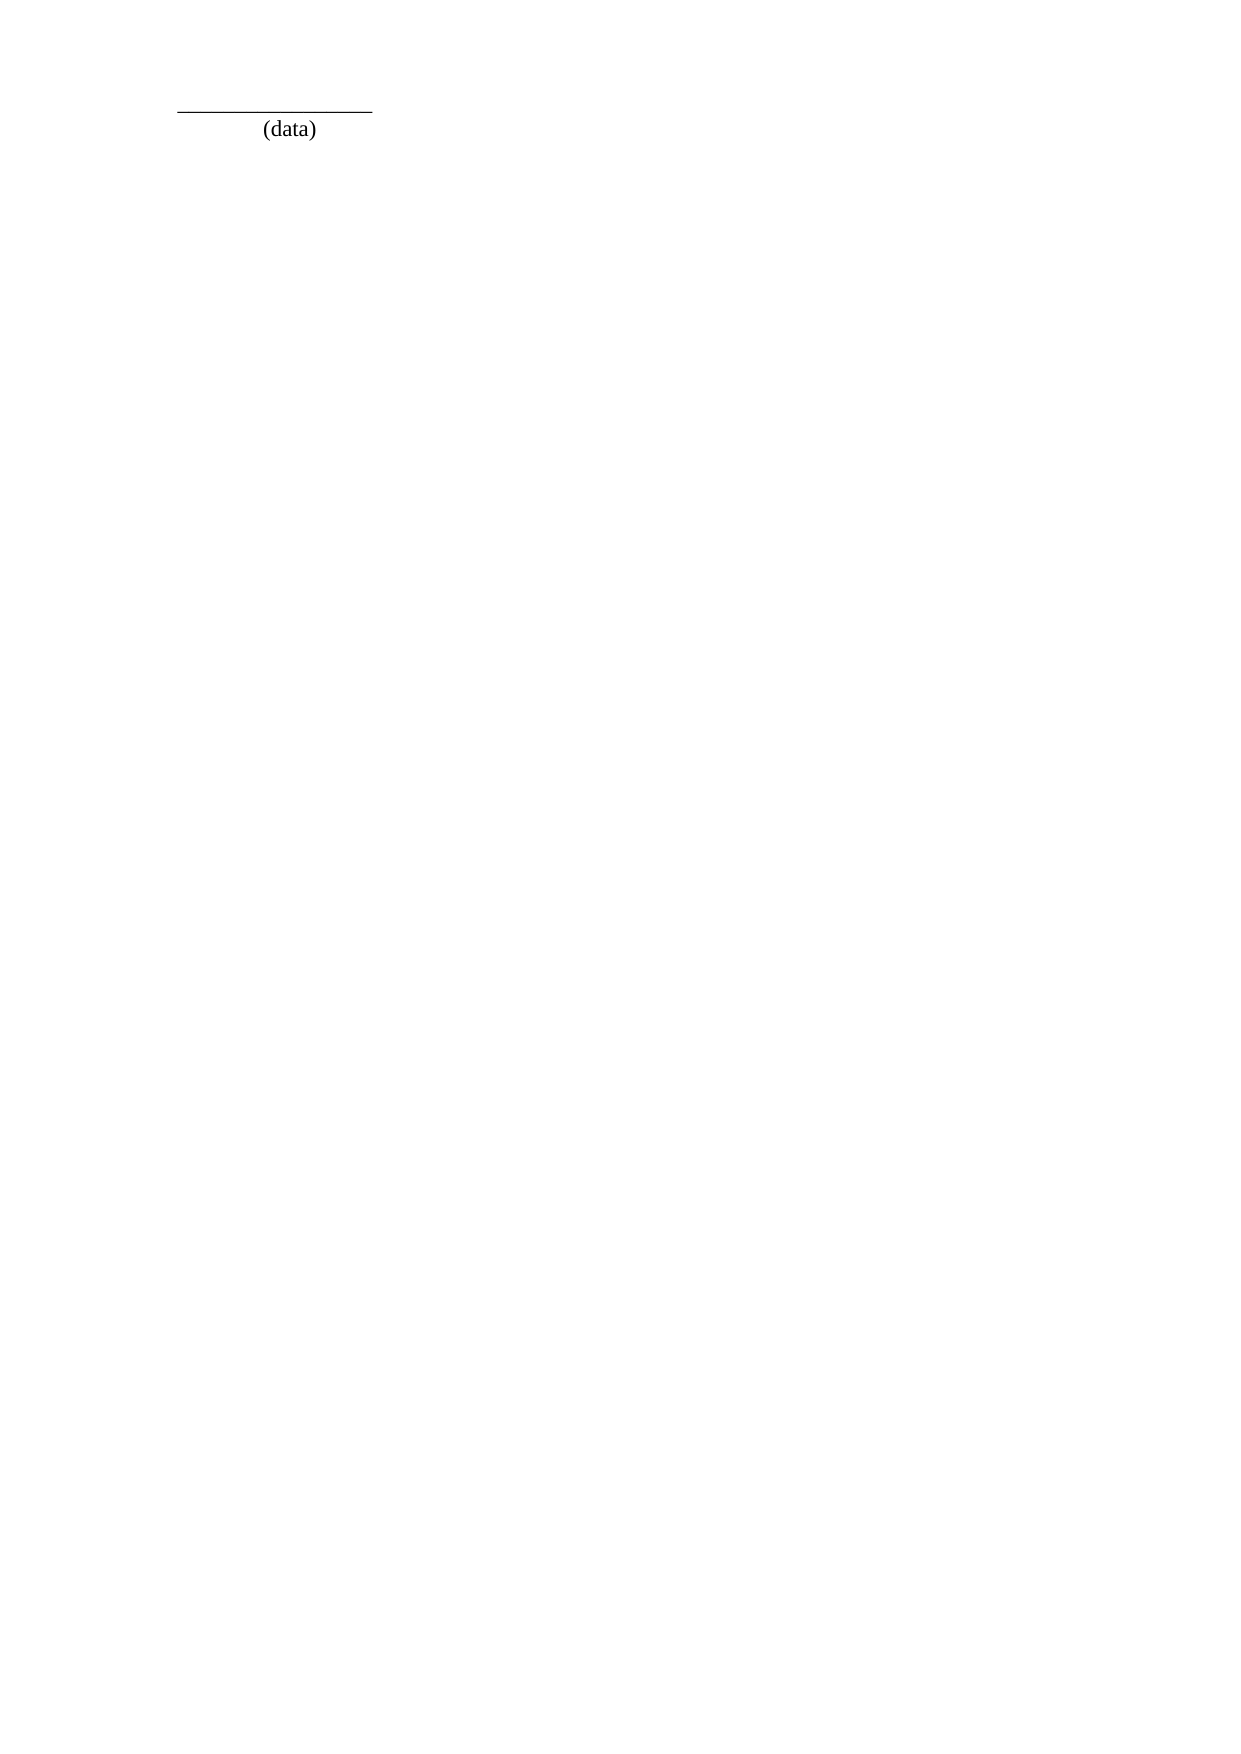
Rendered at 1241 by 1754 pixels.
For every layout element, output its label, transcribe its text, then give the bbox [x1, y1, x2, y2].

text _________________ [177, 89, 1181, 115]
text (data) [177, 115, 1181, 141]
